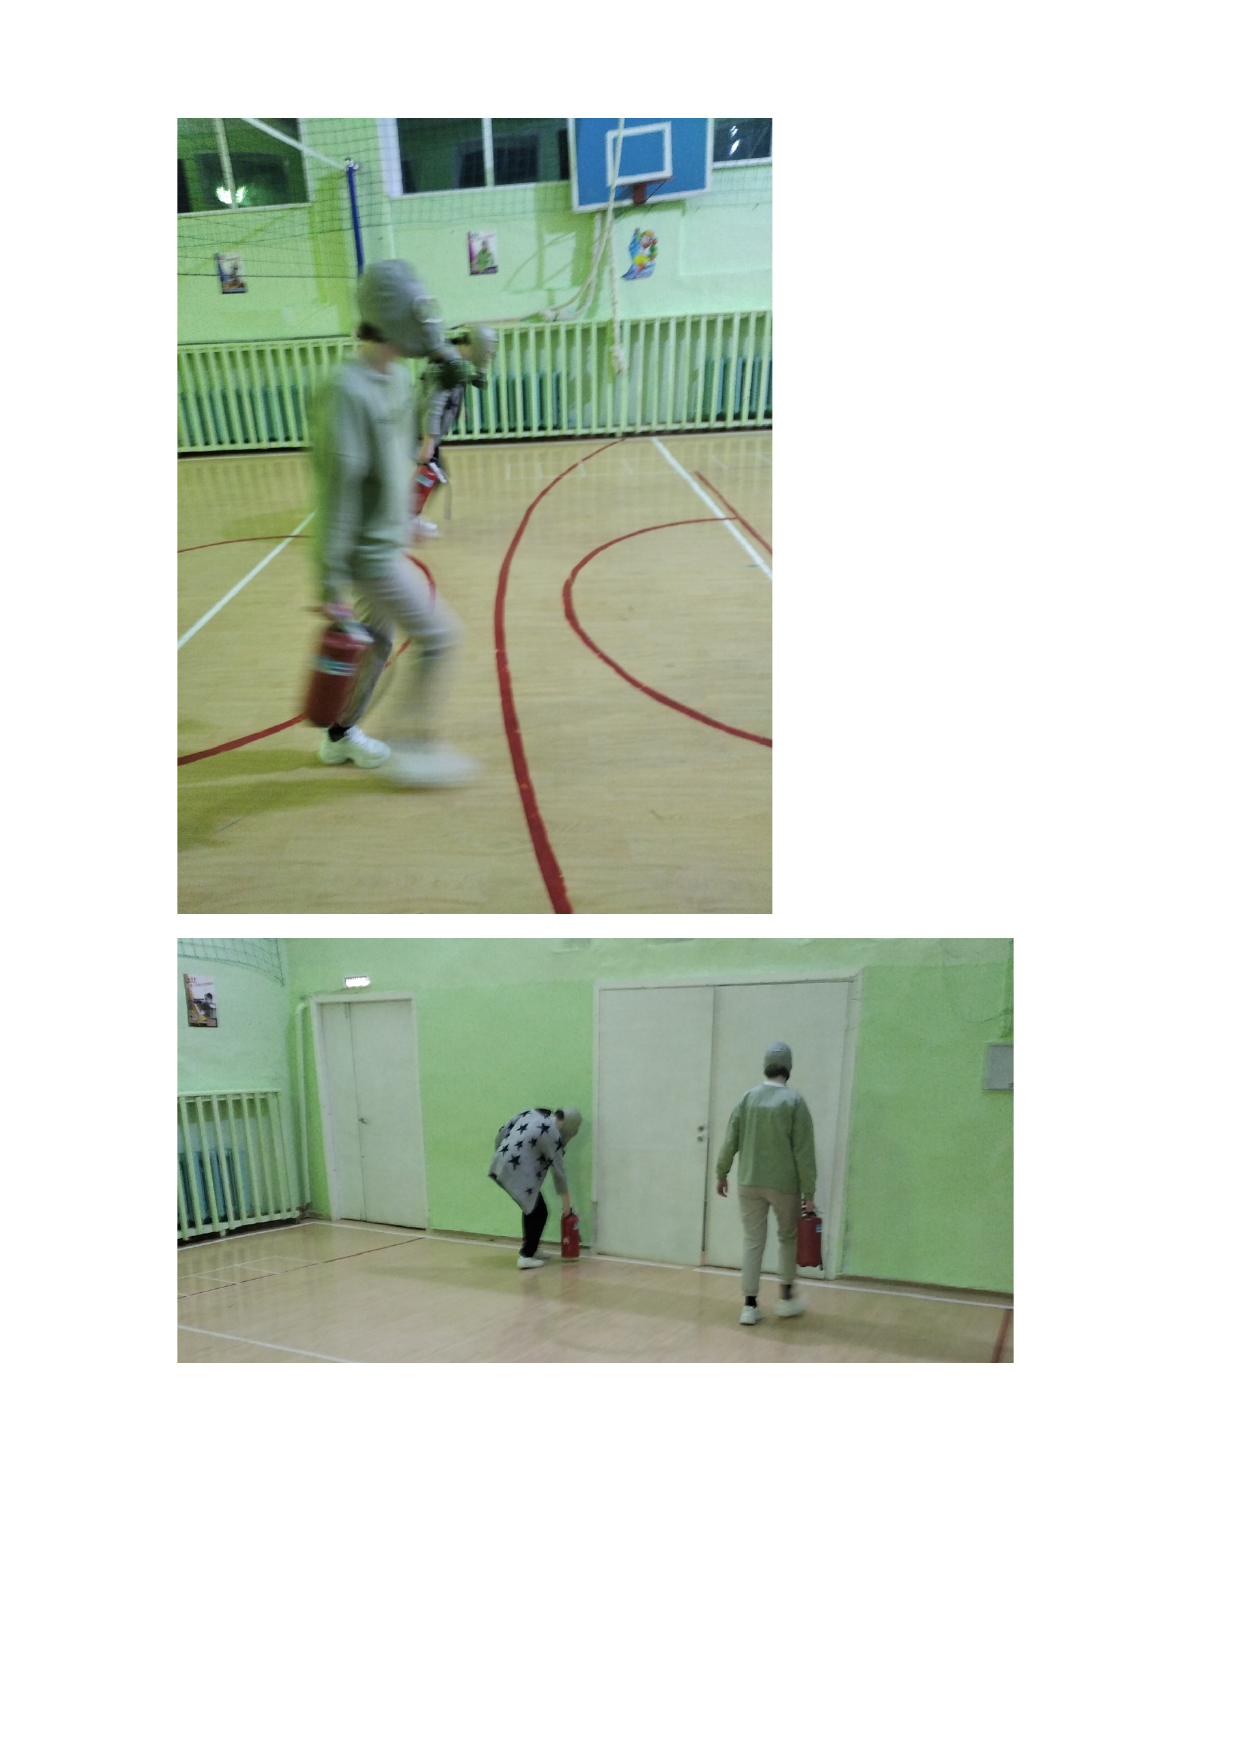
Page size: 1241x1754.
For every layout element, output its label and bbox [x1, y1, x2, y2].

picture [177, 118, 773, 914]
picture [177, 938, 1014, 1363]
